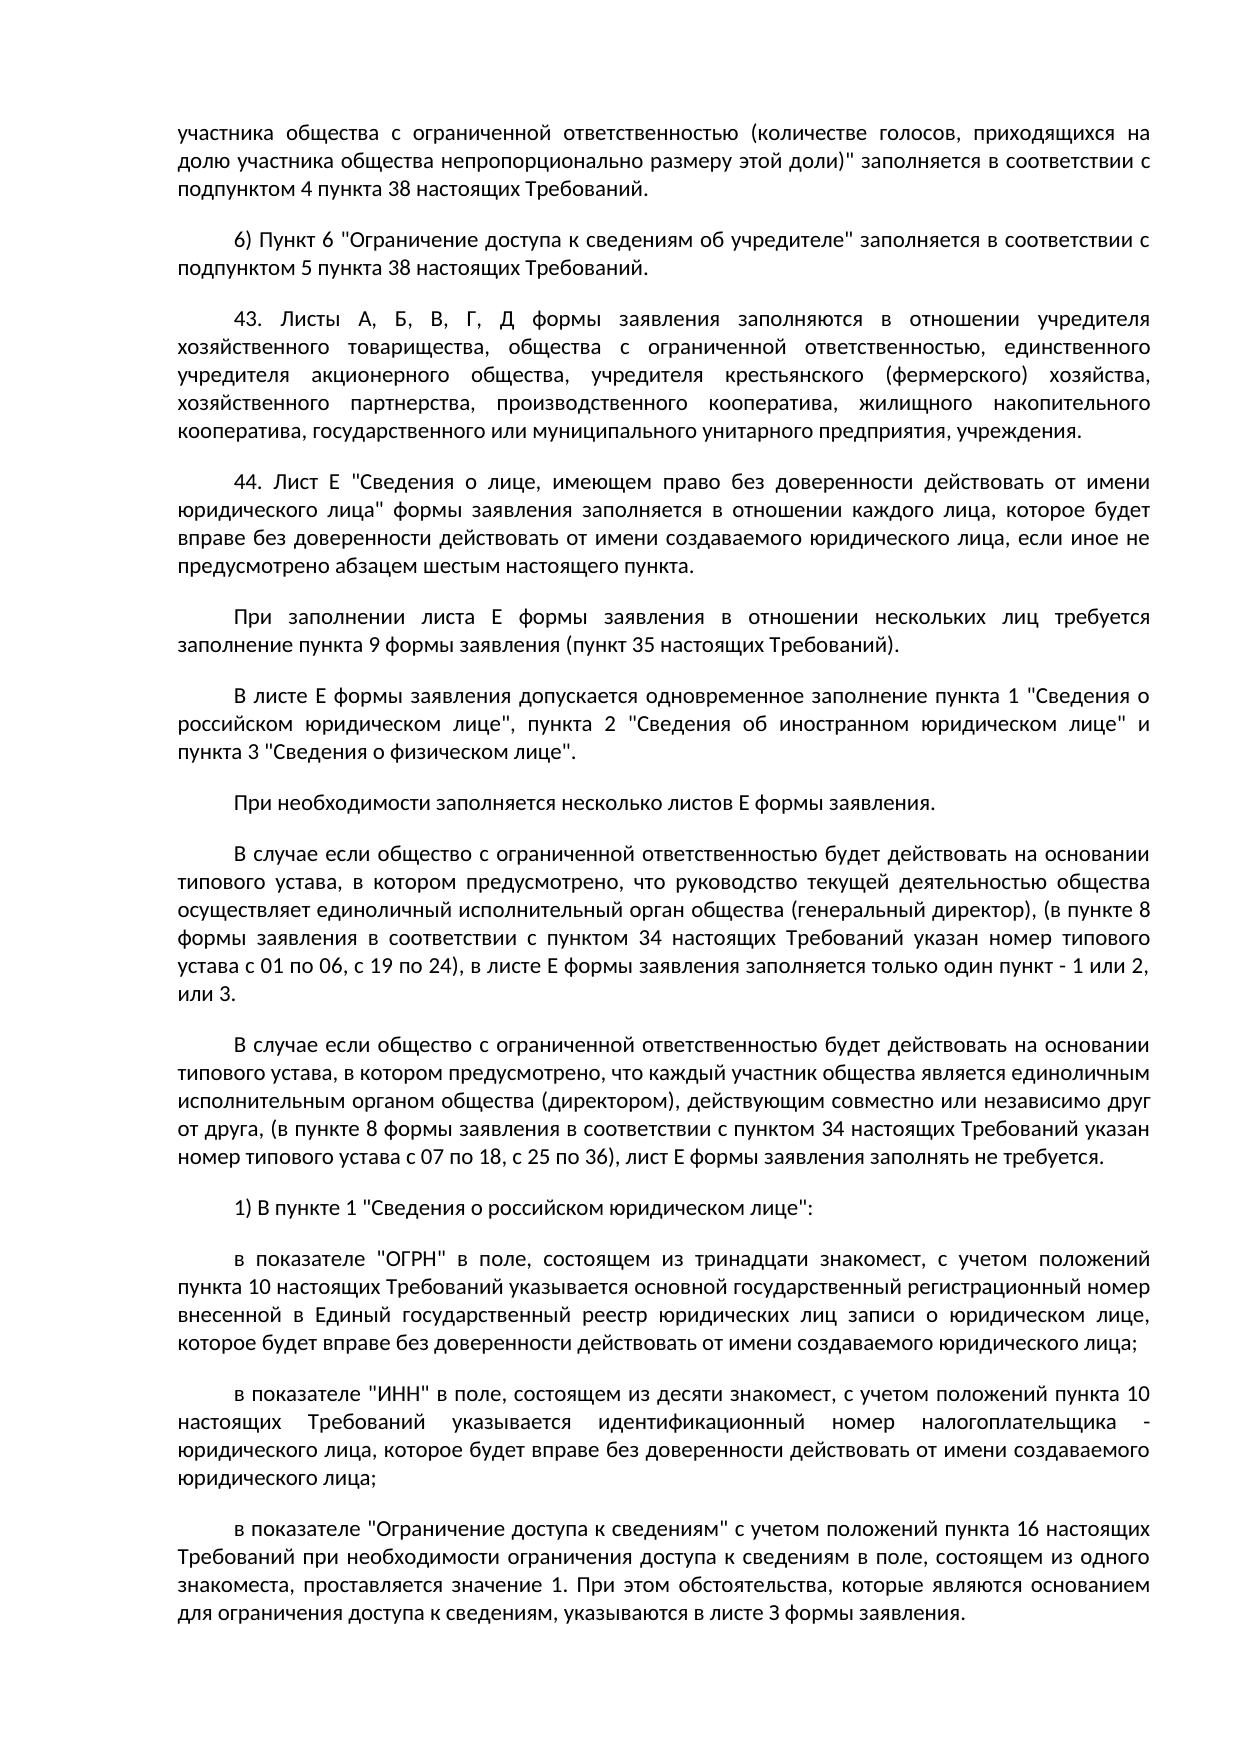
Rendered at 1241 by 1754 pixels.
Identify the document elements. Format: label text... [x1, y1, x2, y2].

text В листе Е формы заявления допускается одновременное заполнение пункта 1 "Сведения о российском юридическом лице", пункта 2 "Сведения об иностранном юридическом лице" и пункта 3 "Сведения о физическом лице". [177, 681, 1152, 765]
text в показателе "Ограничение доступа к сведениям" с учетом положений пункта 16 настоящих Требований при необходимости ограничения доступа к сведениям в поле, состоящем из одного знакоместа, проставляется значение 1. При этом обстоятельства, которые являются основанием для ограничения доступа к сведениям, указываются в листе З формы заявления. [177, 1514, 1152, 1626]
text В случае если общество с ограниченной ответственностью будет действовать на основании типового устава, в котором предусмотрено, что каждый участник общества является единоличным исполнительным органом общества (директором), действующим совместно или независимо друг от друга, (в пункте 8 формы заявления в соответствии с пунктом 34 настоящих Требований указан номер типового устава с 07 по 18, с 25 по 36), лист Е формы заявления заполнять не требуется. [177, 1030, 1152, 1170]
text 6) Пункт 6 "Ограничение доступа к сведениям об учредителе" заполняется в соответствии с подпунктом 5 пункта 38 настоящих Требований. [177, 225, 1152, 281]
text В случае если общество с ограниченной ответственностью будет действовать на основании типового устава, в котором предусмотрено, что руководство текущей деятельностью общества осуществляет единоличный исполнительный орган общества (генеральный директор), (в пункте 8 формы заявления в соответствии с пунктом 34 настоящих Требований указан номер типового устава с 01 по 06, с 19 по 24), в листе Е формы заявления заполняется только один пункт - 1 или 2, или 3. [177, 839, 1152, 1007]
text 1) В пункте 1 "Сведения о российском юридическом лице": [177, 1193, 1152, 1221]
text При заполнении листа Е формы заявления в отношении нескольких лиц требуется заполнение пункта 9 формы заявления (пункт 35 настоящих Требований). [177, 602, 1152, 658]
text 43. Листы А, Б, В, Г, Д формы заявления заполняются в отношении учредителя хозяйственного товарищества, общества с ограниченной ответственностью, единственного учредителя акционерного общества, учредителя крестьянского (фермерского) хозяйства, хозяйственного партнерства, производственного кооператива, жилищного накопительного кооператива, государственного или муниципального унитарного предприятия, учреждения. [177, 304, 1152, 444]
text в показателе "ОГРН" в поле, состоящем из тринадцати знакомест, с учетом положений пункта 10 настоящих Требований указывается основной государственный регистрационный номер внесенной в Единый государственный реестр юридических лиц записи о юридическом лице, которое будет вправе без доверенности действовать от имени создаваемого юридического лица; [177, 1244, 1152, 1356]
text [177, 118, 1152, 202]
text в показателе "ИНН" в поле, состоящем из десяти знакомест, с учетом положений пункта 10 настоящих Требований указывается идентификационный номер налогоплательщика - юридического лица, которое будет вправе без доверенности действовать от имени создаваемого юридического лица; [177, 1379, 1152, 1491]
text При необходимости заполняется несколько листов Е формы заявления. [177, 788, 1152, 816]
text 44. Лист Е "Сведения о лице, имеющем право без доверенности действовать от имени юридического лица" формы заявления заполняется в отношении каждого лица, которое будет вправе без доверенности действовать от имени создаваемого юридического лица, если иное не предусмотрено абзацем шестым настоящего пункта. [177, 467, 1152, 579]
